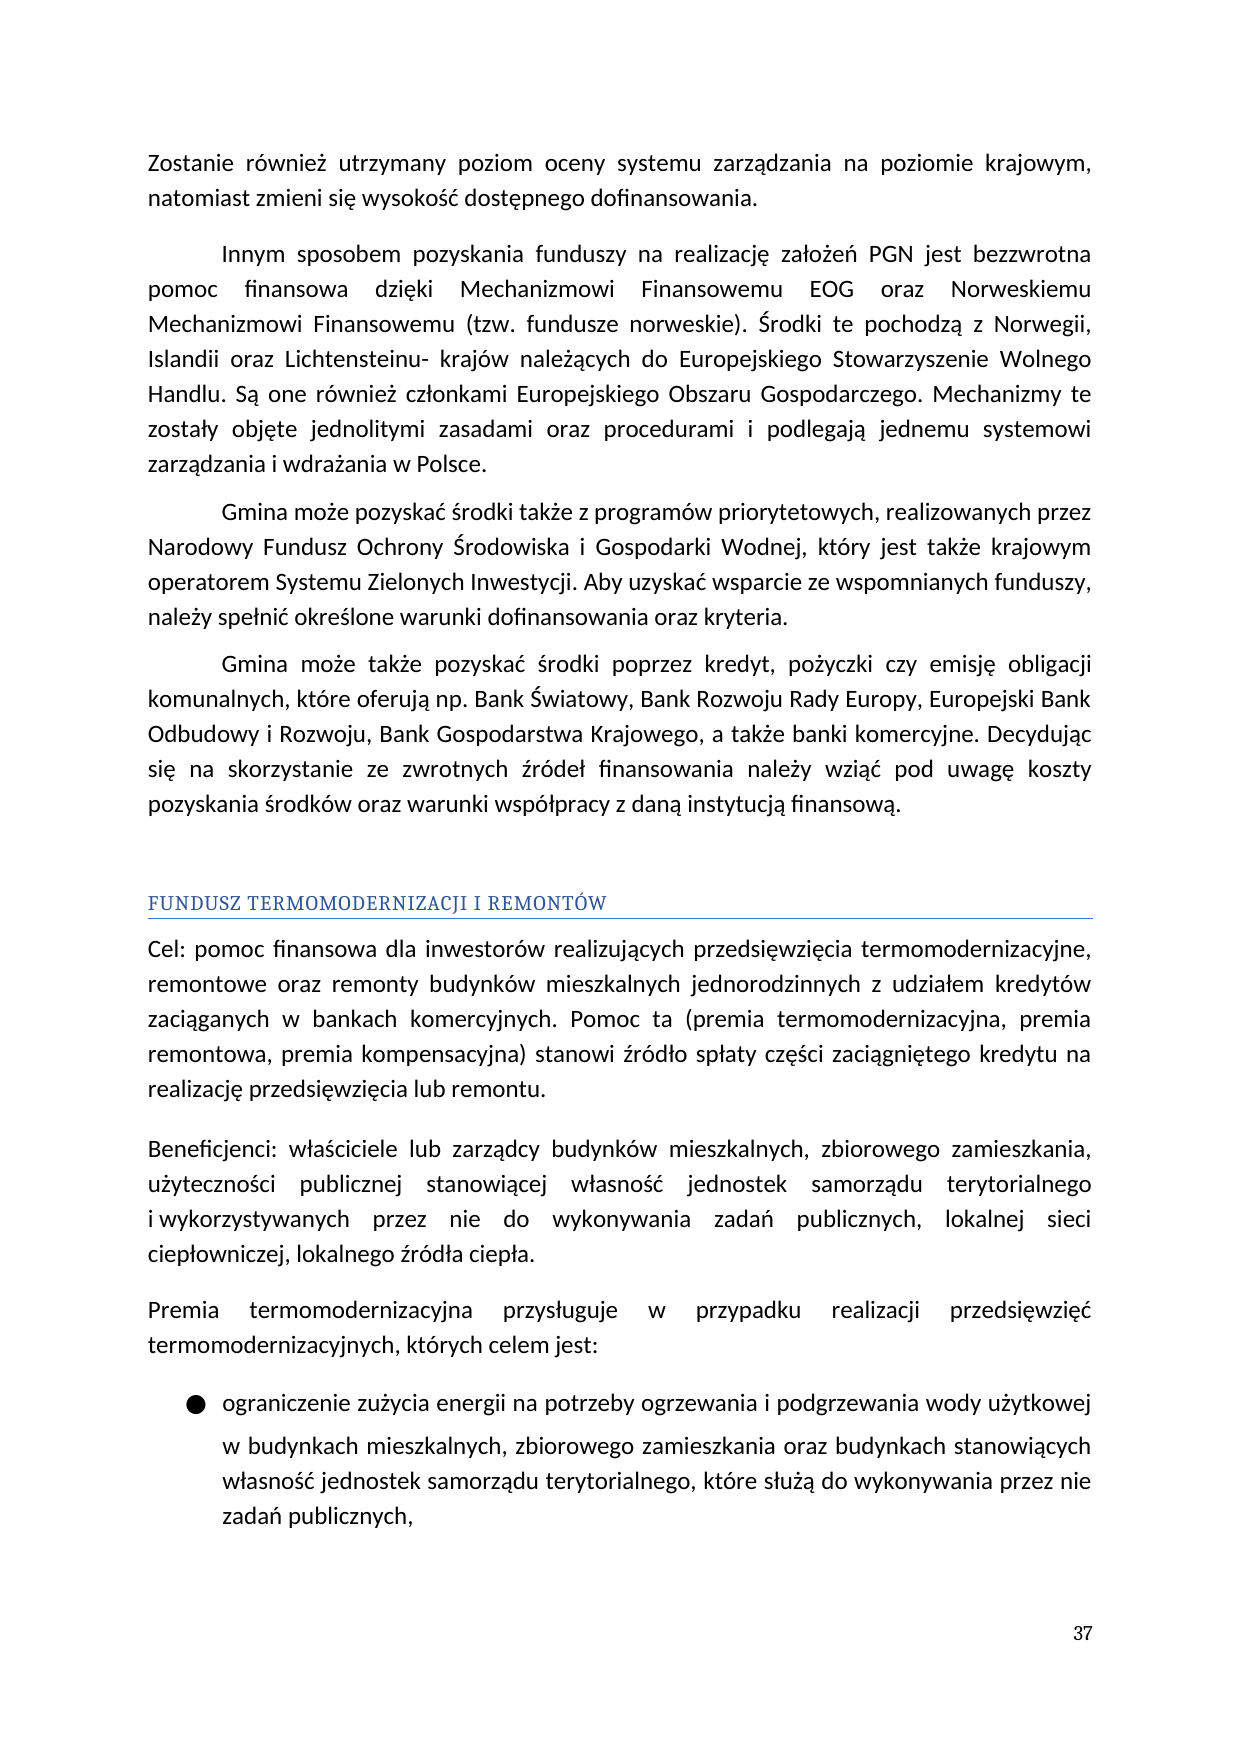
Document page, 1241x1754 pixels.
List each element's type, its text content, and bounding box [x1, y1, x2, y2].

subtitle Fundusz Termomodernizacji i Remontów [148, 892, 1093, 918]
text Beneficjenci: właściciele lub zarządcy budynków mieszkalnych, zbiorowego zamieszkania, użyteczności publicznej stanowiącej własność jednostek samorządu terytorialnego i wykorzystywanych przez nie do wykonywania zadań publicznych, lokalnej sieci ciepłowniczej, lokalnego źródła ciepła. [148, 1133, 1093, 1269]
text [148, 148, 1093, 213]
text Cel: pomoc finansowa dla inwestorów realizujących przedsięwzięcia termomodernizacyjne, remontowe oraz remonty budynków mieszkalnych jednorodzinnych z udziałem kredytów zaciąganych w bankach komercyjnych. Pomoc ta (premia termomodernizacyjna, premia remontowa, premia kompensacyjna) stanowi źródło spłaty części zaciągniętego kredytu na realizację przedsięwzięcia lub remontu. [148, 933, 1093, 1104]
text Premia termomodernizacyjna przysługuje w przypadku realizacji przedsięwzięć termomodernizacyjnych, których celem jest: [148, 1294, 1093, 1360]
text Gmina może pozyskać środki także z programów priorytetowych, realizowanych przez Narodowy Fundusz Ochrony Środowiska i Gospodarki Wodnej, który jest także krajowym operatorem Systemu Zielonych Inwestycji. Aby uzyskać wsparcie ze wspomnianych funduszy, należy spełnić określone warunki dofinansowania oraz kryteria. [148, 496, 1093, 631]
text Gmina może także pozyskać środki poprzez kredyt, pożyczki czy emisję obligacji komunalnych, które oferują np. Bank Światowy, Bank Rozwoju Rady Europy, Europejski Bank Odbudowy i Rozwoju, Bank Gospodarstwa Krajowego, a także banki komercyjne. Decydując się na skorzystanie ze zwrotnych źródeł finansowania należy wziąć pod uwagę koszty pozyskania środków oraz warunki współpracy z daną instytucją finansową. [148, 648, 1093, 819]
text Innym sposobem pozyskania funduszy na realizację założeń PGN jest bezzwrotna pomoc finansowa dzięki Mechanizmowi Finansowemu EOG oraz Norweskiemu Mechanizmowi Finansowemu (tzw. fundusze norweskie). Środki te pochodzą z Norwegii, Islandii oraz Lichtensteinu- krajów należących do Europejskiego Stowarzyszenie Wolnego Handlu. Są one również członkami Europejskiego Obszaru Gospodarczego. Mechanizmy te zostały objęte jednolitymi zasadami oraz procedurami i podlegają jednemu systemowi zarządzania i wdrażania w Polsce. [148, 238, 1093, 479]
list ograniczenie zużycia energii na potrzeby ogrzewania i podgrzewania wody użytkowej w budynkach mieszkalnych, zbiorowego zamieszkania oraz budynkach stanowiących własność jednostek samorządu terytorialnego, które służą do wykonywania przez nie zadań publicznych, [185, 1374, 1093, 1531]
